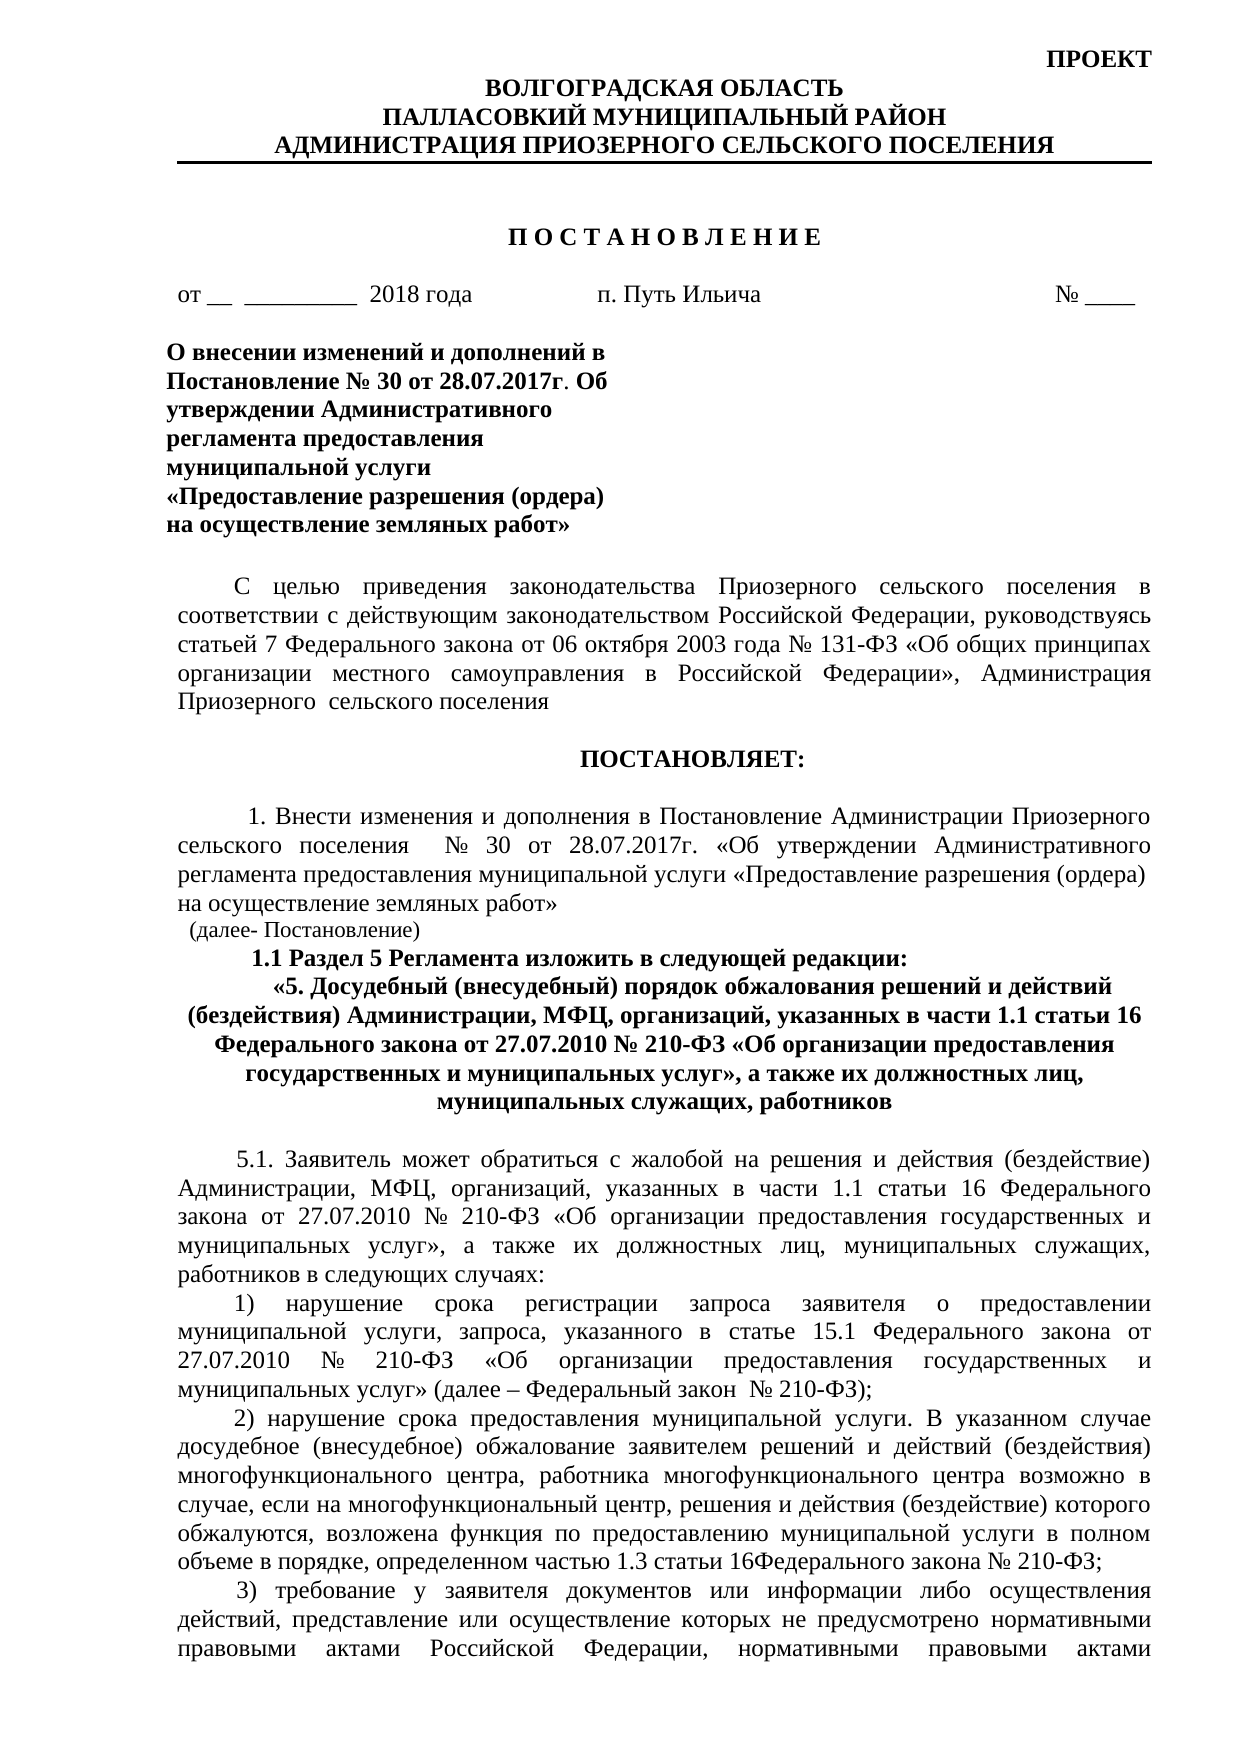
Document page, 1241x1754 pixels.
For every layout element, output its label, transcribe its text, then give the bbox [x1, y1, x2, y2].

text 5.1. Заявитель может обратиться с жалобой на решения и действия (бездействие) Администрации, МФЦ, организаций, указанных в части 1.1 статьи 16 Федерального закона от 27.07.2010 № 210-ФЗ «Об организации предоставления государственных и муниципальных услуг», а также их должностных лиц, муниципальных служащих, работников в следующих случаях: [177, 1144, 1152, 1288]
text на осуществление земляных работ» [177, 888, 1152, 916]
text ВОЛГОГРАДСКАЯ ОБЛАСТЬ [177, 73, 1152, 102]
text ПОСТАНОВЛЯЕТ: [177, 744, 1152, 773]
text «5. Досудебный (внесудебный) порядок обжалования решений и действий (бездействия) Администрации, МФЦ, организаций, указанных в части 1.1 статьи 16 Федерального закона от 27.07.2010 № 210-ФЗ «Об организации предоставления государственных и муниципальных услуг», а также их должностных лиц, муниципальных служащих, работников [177, 971, 1152, 1115]
text 1) нарушение срока регистрации запроса заявителя о предоставлении муниципальной услуги, запроса, указанного в статье 15.1 Федерального закона от 27.07.2010 № 210-ФЗ «Об организации предоставления государственных и муниципальных услуг» (далее – Федеральный закон № 210-ФЗ); [177, 1288, 1152, 1403]
text П О С Т А Н О В Л Е Н И Е [177, 222, 1152, 251]
text АДМИНИСТРАЦИЯ ПРИОЗЕРНОГО СЕЛЬСКОГО ПОСЕЛЕНИЯ [177, 131, 1152, 161]
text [177, 1575, 1152, 1661]
text ПРОЕКТ [177, 44, 1152, 73]
text С целью приведения законодательства Приозерного сельского поселения в соответствии с действующим законодательством Российской Федерации, руководствуясь статьей 7 Федерального закона от 06 октября 2003 года № 131-ФЗ «Об общих принципах организации местного самоуправления в Российской Федерации», Администрация Приозерного сельского поселения [177, 571, 1152, 715]
text ПАЛЛАСОВКИЙ МУНИЦИПАЛЬНЫЙ РАЙОН [177, 102, 1152, 131]
text (далее- Постановление) [177, 916, 1152, 943]
text 1.1 Раздел 5 Регламента изложить в следующей редакции: [177, 943, 1152, 971]
text 1. Внести изменения и дополнения в Постановление Администрации Приозерного сельского поселения № 30 от 28.07.2017г. «Об утверждении Административного регламента предоставления муниципальной услуги «Предоставление разрешения (ордера) [177, 801, 1152, 888]
text 2) нарушение срока предоставления муниципальной услуги. В указанном случае досудебное (внесудебное) обжалование заявителем решений и действий (бездействия) многофункционального центра, работника многофункционального центра возможно в случае, если на многофункциональный центр, решения и действия (бездействие) которого обжалуются, возложена функция по предоставлению муниципальной услуги в полном объеме в порядке, определенном частью 1.3 статьи 16Федерального закона № 210-ФЗ; [177, 1403, 1152, 1575]
text от __ _________ 2018 года п. Путь Ильича № ____ [177, 279, 1152, 308]
table_header О внесении изменений и дополнений в Постановление № 30 от 28.07.2017г. Об утверждении Административного регламента предоставления муниципальной услуги «Предоставление разрешения (ордера) на осуществление земляных работ» [155, 337, 654, 543]
